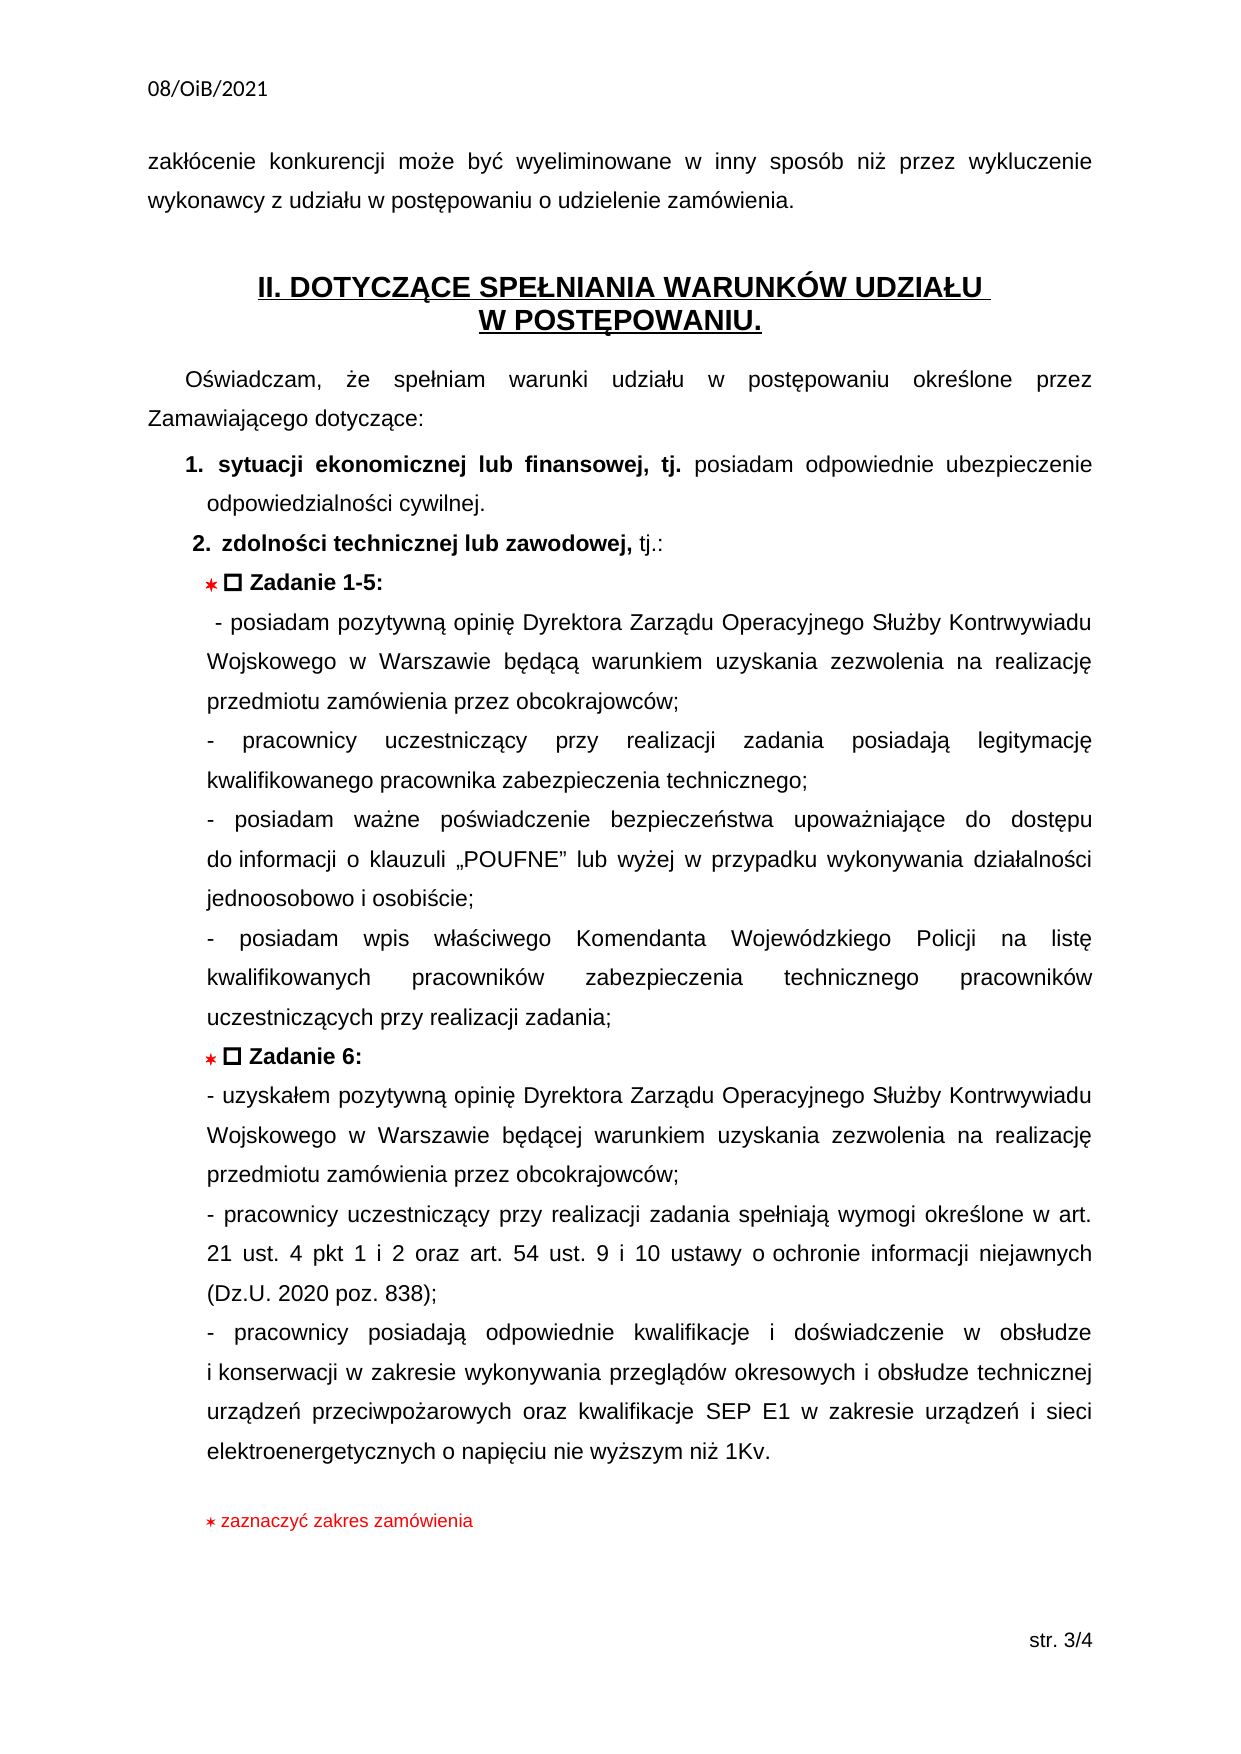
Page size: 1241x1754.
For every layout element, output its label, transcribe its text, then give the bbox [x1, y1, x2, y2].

list - posiadam wpis właściwego Komendanta Wojewódzkiego Policji na listę kwalifikowanych pracowników zabezpieczenia technicznego pracowników uczestniczących przy realizacji zadania; [207, 924, 1093, 1030]
list zdolności technicznej lub zawodowej, tj.: [192, 530, 1093, 556]
list Zadanie 6: [206, 1043, 1093, 1069]
list - posiadam ważne poświadczenie bezpieczeństwa upoważniające do dostępu do informacji o klauzuli „POUFNE” lub wyżej w przypadku wykonywania działalności jednoosobowo i osobiście; [207, 806, 1093, 911]
text Oświadczam, że spełniam warunki udziału w postępowaniu określone przez Zamawiającego dotyczące: [148, 366, 1093, 431]
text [148, 148, 1093, 213]
text II. DOTYCZĄCE SPEŁNIANIA WARUNKÓW UDZIAŁU [148, 270, 1093, 303]
text W POSTĘPOWANIU. [148, 303, 1093, 337]
list - uzyskałem pozytywną opinię Dyrektora Zarządu Operacyjnego Służby Kontrwywiadu Wojskowego w Warszawie będącej warunkiem uzyskania zezwolenia na realizację przedmiotu zamówienia przez obcokrajowców; [207, 1082, 1093, 1188]
list - pracownicy uczestniczący przy realizacji zadania spełniają wymogi określone w art. 21 ust. 4 pkt 1 i 2 oraz art. 54 ust. 9 i 10 ustawy o ochronie informacji niejawnych (Dz.U. 2020 poz. 838); [207, 1201, 1093, 1306]
list - posiadam pozytywną opinię Dyrektora Zarządu Operacyjnego Służby Kontrwywiadu Wojskowego w Warszawie będącą warunkiem uzyskania zezwolenia na realizację przedmiotu zamówienia przez obcokrajowców; [207, 609, 1093, 714]
list Zadanie 1-5: [206, 569, 1093, 596]
list - pracownicy uczestniczący przy realizacji zadania posiadają legitymację kwalifikowanego pracownika zabezpieczenia technicznego; [207, 727, 1093, 793]
list - pracownicy posiadają odpowiednie kwalifikacje i doświadczenie w obsłudze i konserwacji w zakresie wykonywania przeglądów okresowych i obsłudze technicznej urządzeń przeciwpożarowych oraz kwalifikacje SEP E1 w zakresie urządzeń i sieci elektroenergetycznych o napięciu nie wyższym niż 1Kv. [207, 1319, 1093, 1464]
list zaznaczyć zakres zamówienia [206, 1509, 1093, 1531]
list sytuacji ekonomicznej lub finansowej, tj. posiadam odpowiednie ubezpieczenie odpowiedzialności cywilnej. [185, 451, 1093, 517]
